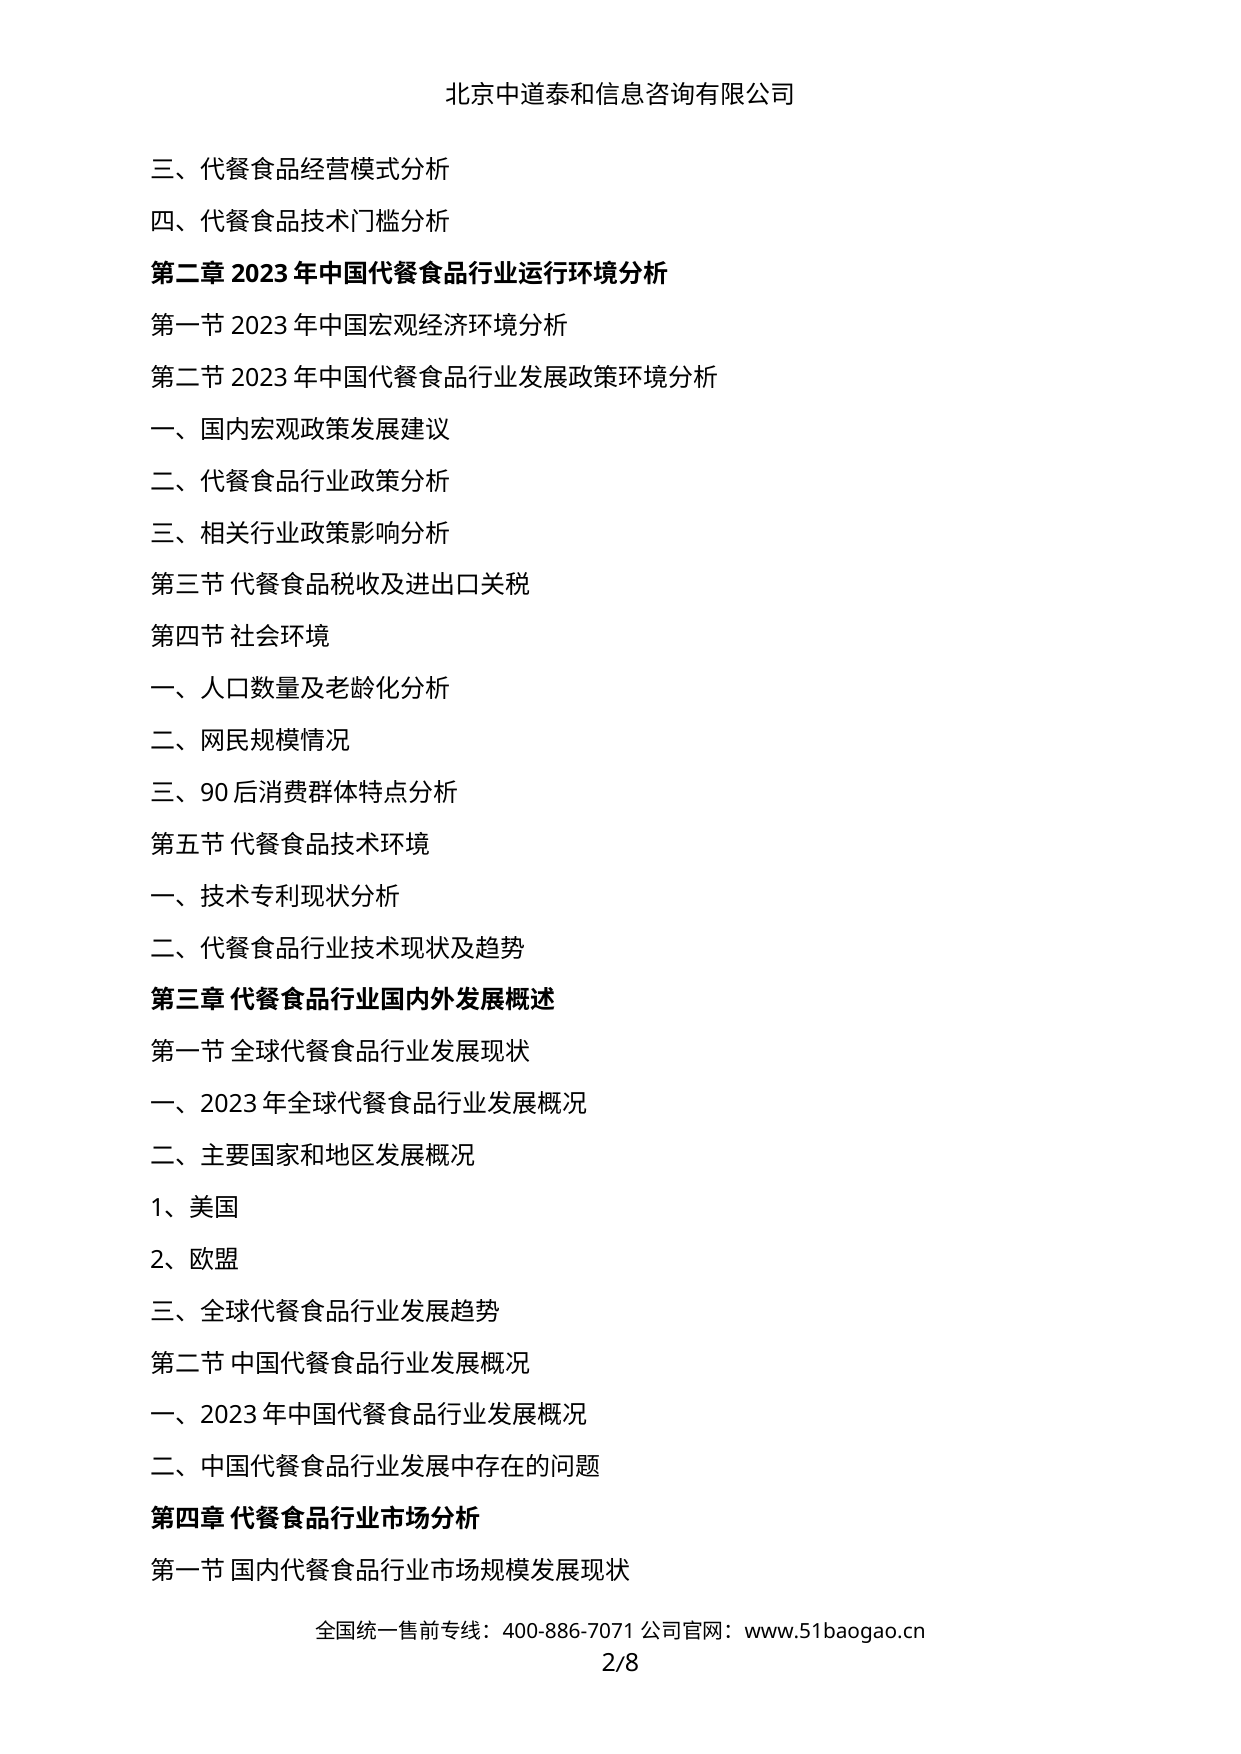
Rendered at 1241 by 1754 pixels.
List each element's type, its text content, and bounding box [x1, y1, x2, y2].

text 三、90后消费群体特点分析 [150, 772, 1090, 809]
text 第五节 代餐食品技术环境 [150, 824, 1090, 861]
text 四、代餐食品技术门槛分析 [150, 202, 1090, 238]
text 一、技术专利现状分析 [150, 876, 1090, 912]
text 一、国内宏观政策发展建议 [150, 409, 1090, 446]
text 第二章 2023年中国代餐食品行业运行环境分析 [150, 254, 1090, 290]
text 三、代餐食品经营模式分析 [150, 150, 1090, 186]
text 二、中国代餐食品行业发展中存在的问题 [150, 1447, 1090, 1483]
text 1、美国 [150, 1187, 1090, 1224]
text 三、相关行业政策影响分析 [150, 513, 1090, 549]
text 二、网民规模情况 [150, 721, 1090, 757]
text 一、2023年中国代餐食品行业发展概况 [150, 1395, 1090, 1431]
text 二、主要国家和地区发展概况 [150, 1136, 1090, 1172]
text 第四节 社会环境 [150, 617, 1090, 653]
text 第一节 2023年中国宏观经济环境分析 [150, 306, 1090, 342]
text 第一节 国内代餐食品行业市场规模发展现状 [150, 1551, 1090, 1587]
text 三、全球代餐食品行业发展趋势 [150, 1291, 1090, 1327]
text 二、代餐食品行业技术现状及趋势 [150, 928, 1090, 964]
text 一、人口数量及老龄化分析 [150, 669, 1090, 705]
text 第二节 2023年中国代餐食品行业发展政策环境分析 [150, 357, 1090, 394]
text 第三章 代餐食品行业国内外发展概述 [150, 980, 1090, 1016]
text 第三节 代餐食品税收及进出口关税 [150, 565, 1090, 601]
text 二、代餐食品行业政策分析 [150, 461, 1090, 497]
text 第四章 代餐食品行业市场分析 [150, 1499, 1090, 1535]
text 第二节 中国代餐食品行业发展概况 [150, 1343, 1090, 1379]
text 第一节 全球代餐食品行业发展现状 [150, 1032, 1090, 1068]
text 一、2023年全球代餐食品行业发展概况 [150, 1084, 1090, 1120]
text 2、欧盟 [150, 1239, 1090, 1276]
